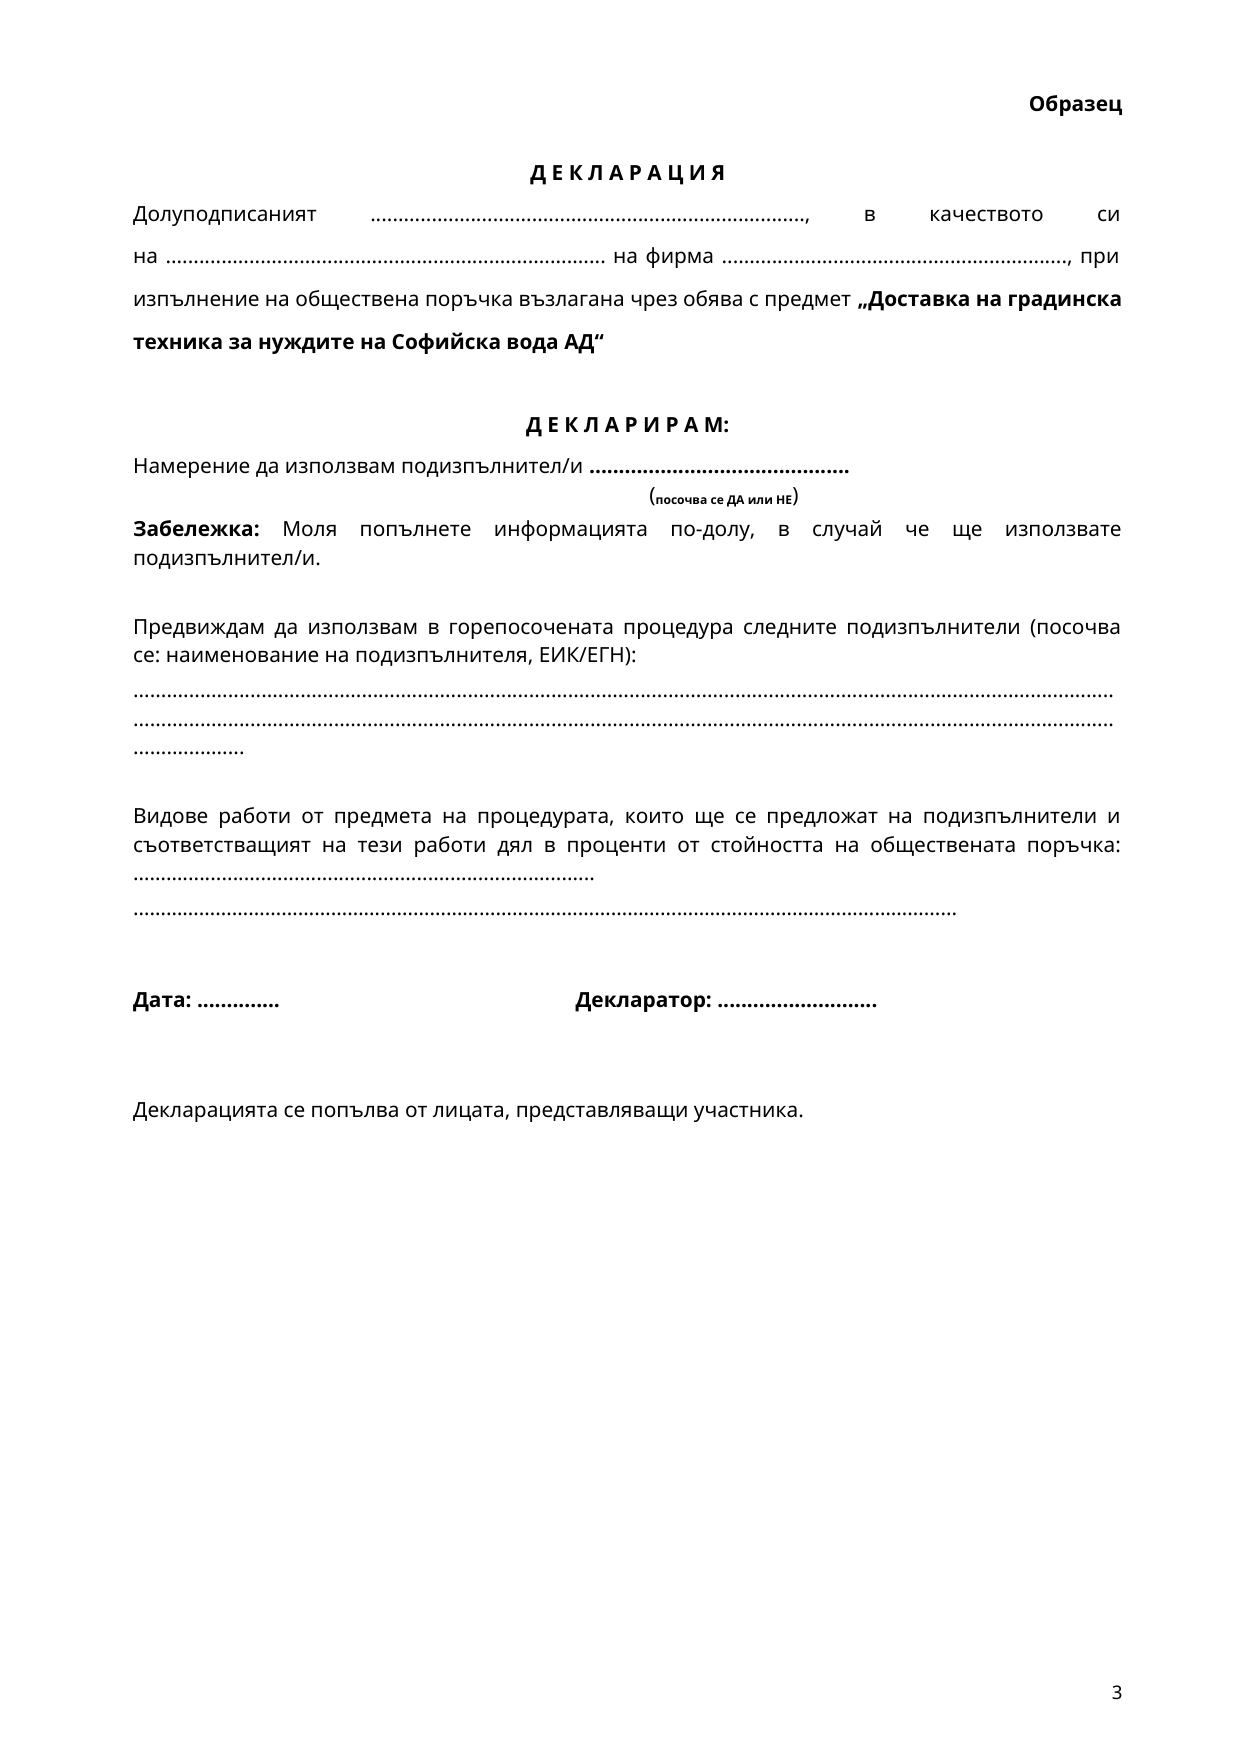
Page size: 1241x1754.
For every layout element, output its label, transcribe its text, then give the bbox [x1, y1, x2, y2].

text Намерение да използвам подизпълнител/и ............................................ [133, 451, 1122, 480]
text Д Е К Л А Р А Ц И Я [127, 158, 1122, 186]
text Предвиждам да използвам в горепосочената процедура следните подизпълнители (посочва се: наименование на подизпълнителя, ЕИК/ЕГН): [133, 612, 1122, 669]
text Дата: .............. Декларатор: ........................... [133, 985, 1122, 1013]
text Видове работи от предмета на процедурата, които ще се предложат на подизпълнители и съответстващият на тези работи дял в проценти от стойността на обществената поръчка: ……….......................................................................... [133, 802, 1122, 887]
text Декларацията се попълва от лицата, представляващи участника. [133, 1095, 1122, 1123]
text Забележка: Моля попълнете информацията по-долу, в случай че ще използвате подизпълнител/и. [133, 514, 1122, 571]
text .................................................................................................................................................................................................................................................................................................................................................................................... [133, 675, 1122, 761]
text Д Е К Л А Р И Р А М: [127, 410, 1122, 439]
text (посочва се ДА или НЕ) [575, 480, 1122, 508]
text Долуподписаният .............................................................................., в качеството си на ............................................................................... на фирма .............................................................., при изпълнение на обществена поръчка възлагана чрез обява с предмет „Доставка на градинска техника за нуждите на Софийска вода АД“ [133, 199, 1122, 355]
text Образец [133, 89, 1122, 117]
text ………………………………………………………………………………………………………………………………...... [133, 893, 1122, 922]
